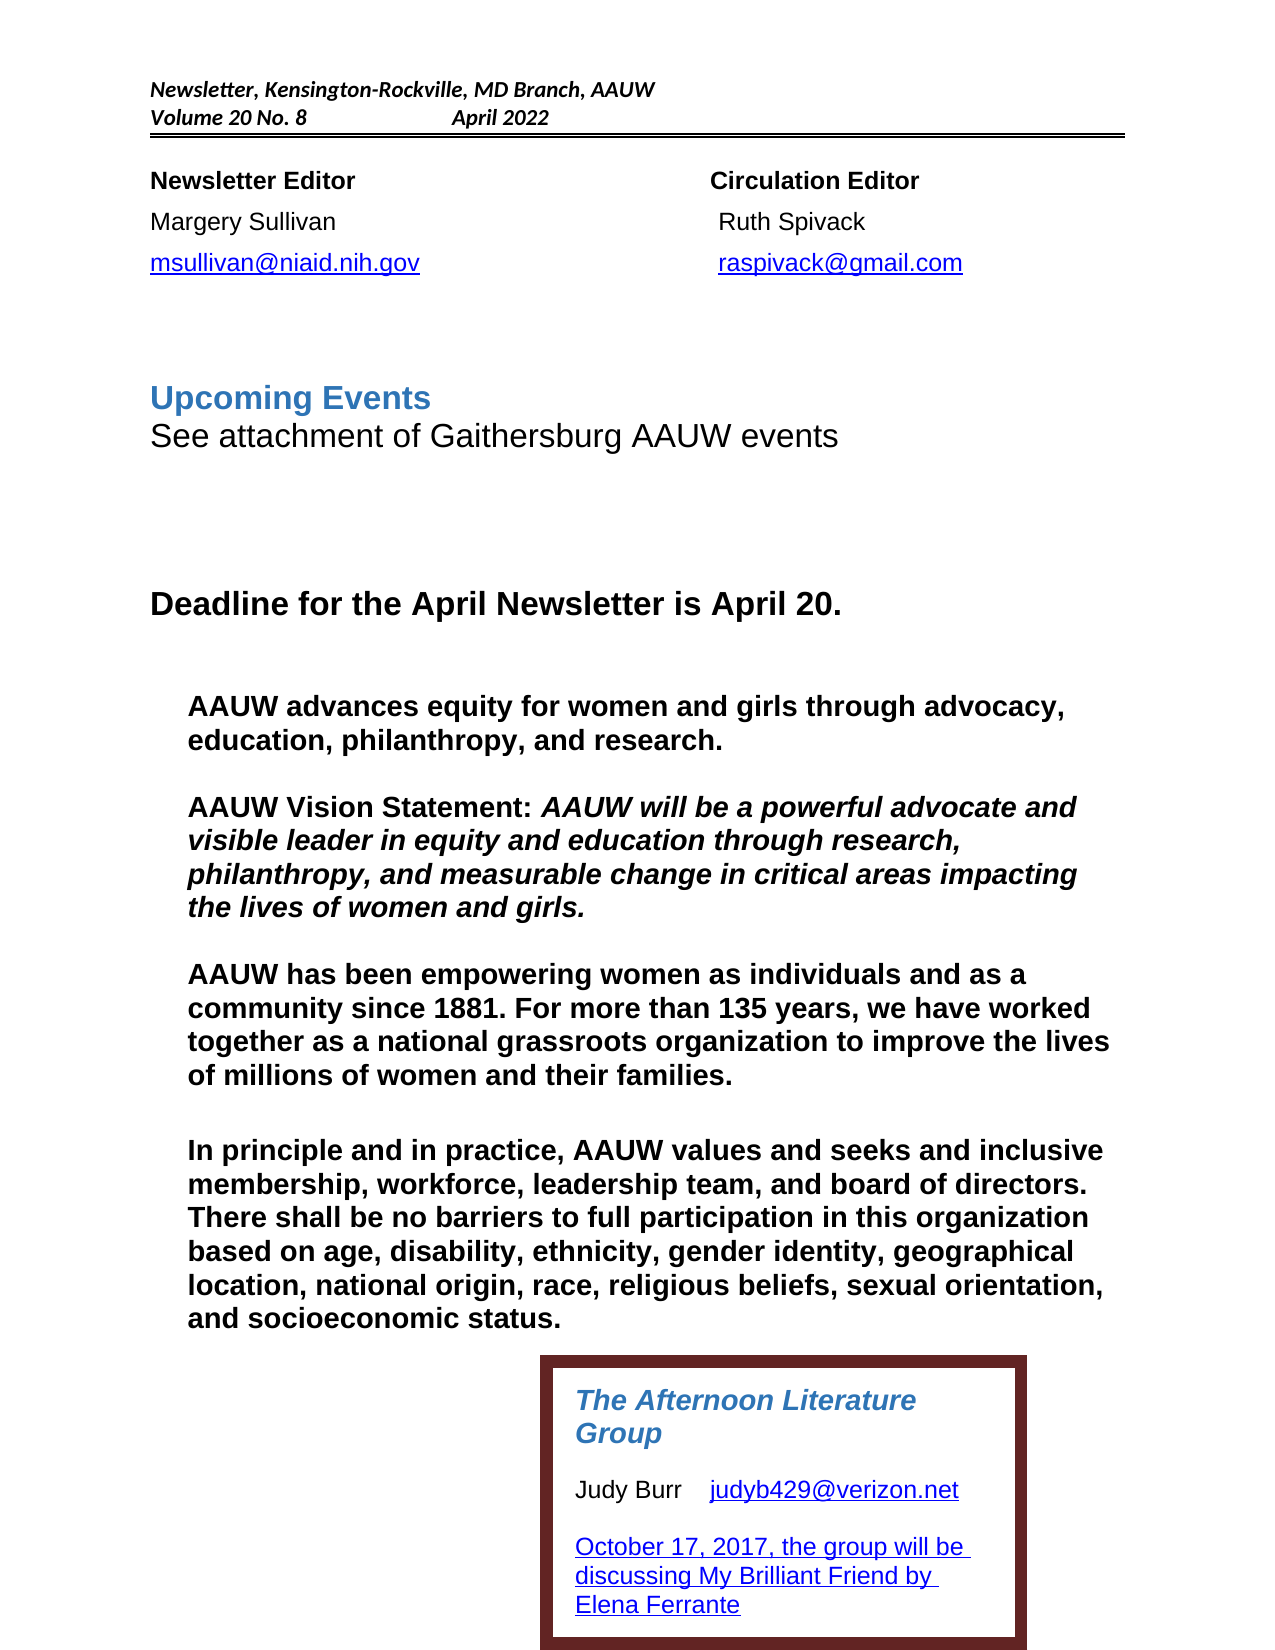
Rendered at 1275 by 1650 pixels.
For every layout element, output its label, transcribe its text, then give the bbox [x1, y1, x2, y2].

text Margery Sullivan Ruth Spivack [150, 207, 1125, 236]
text In principle and in practice, AAUW values and seeks and inclusive membership, workforce, leadership team, and board of directors. There shall be no barriers to full participation in this organization based on age, disability, ethnicity, gender identity, geographical location, national origin, race, religious beliefs, sexual orientation, and socioeconomic status. [187, 1133, 1125, 1335]
text Upcoming Events [150, 378, 1125, 416]
text AAUW has been empowering women as individuals and as a community since 1881. For more than 135 years, we have worked together as a national grassroots organization to improve the lives of millions of women and their families. [187, 957, 1125, 1092]
text Deadline for the April Newsletter is April 20. [150, 583, 1125, 622]
text Newsletter Editor Circulation Editor [150, 166, 1125, 194]
text AAUW Vision Statement: AAUW will be a powerful advocate and visible leader in equity and education through research, philanthropy, and measurable change in critical areas impacting the lives of women and girls. [187, 790, 1125, 924]
text AAUW advances equity for women and girls through advocacy, education, philanthropy, and research. [187, 689, 1125, 756]
text msullivan@niaid.nih.gov raspivack@gmail.com [150, 248, 1125, 277]
text See attachment of Gaithersburg AAUW events [150, 416, 1125, 454]
